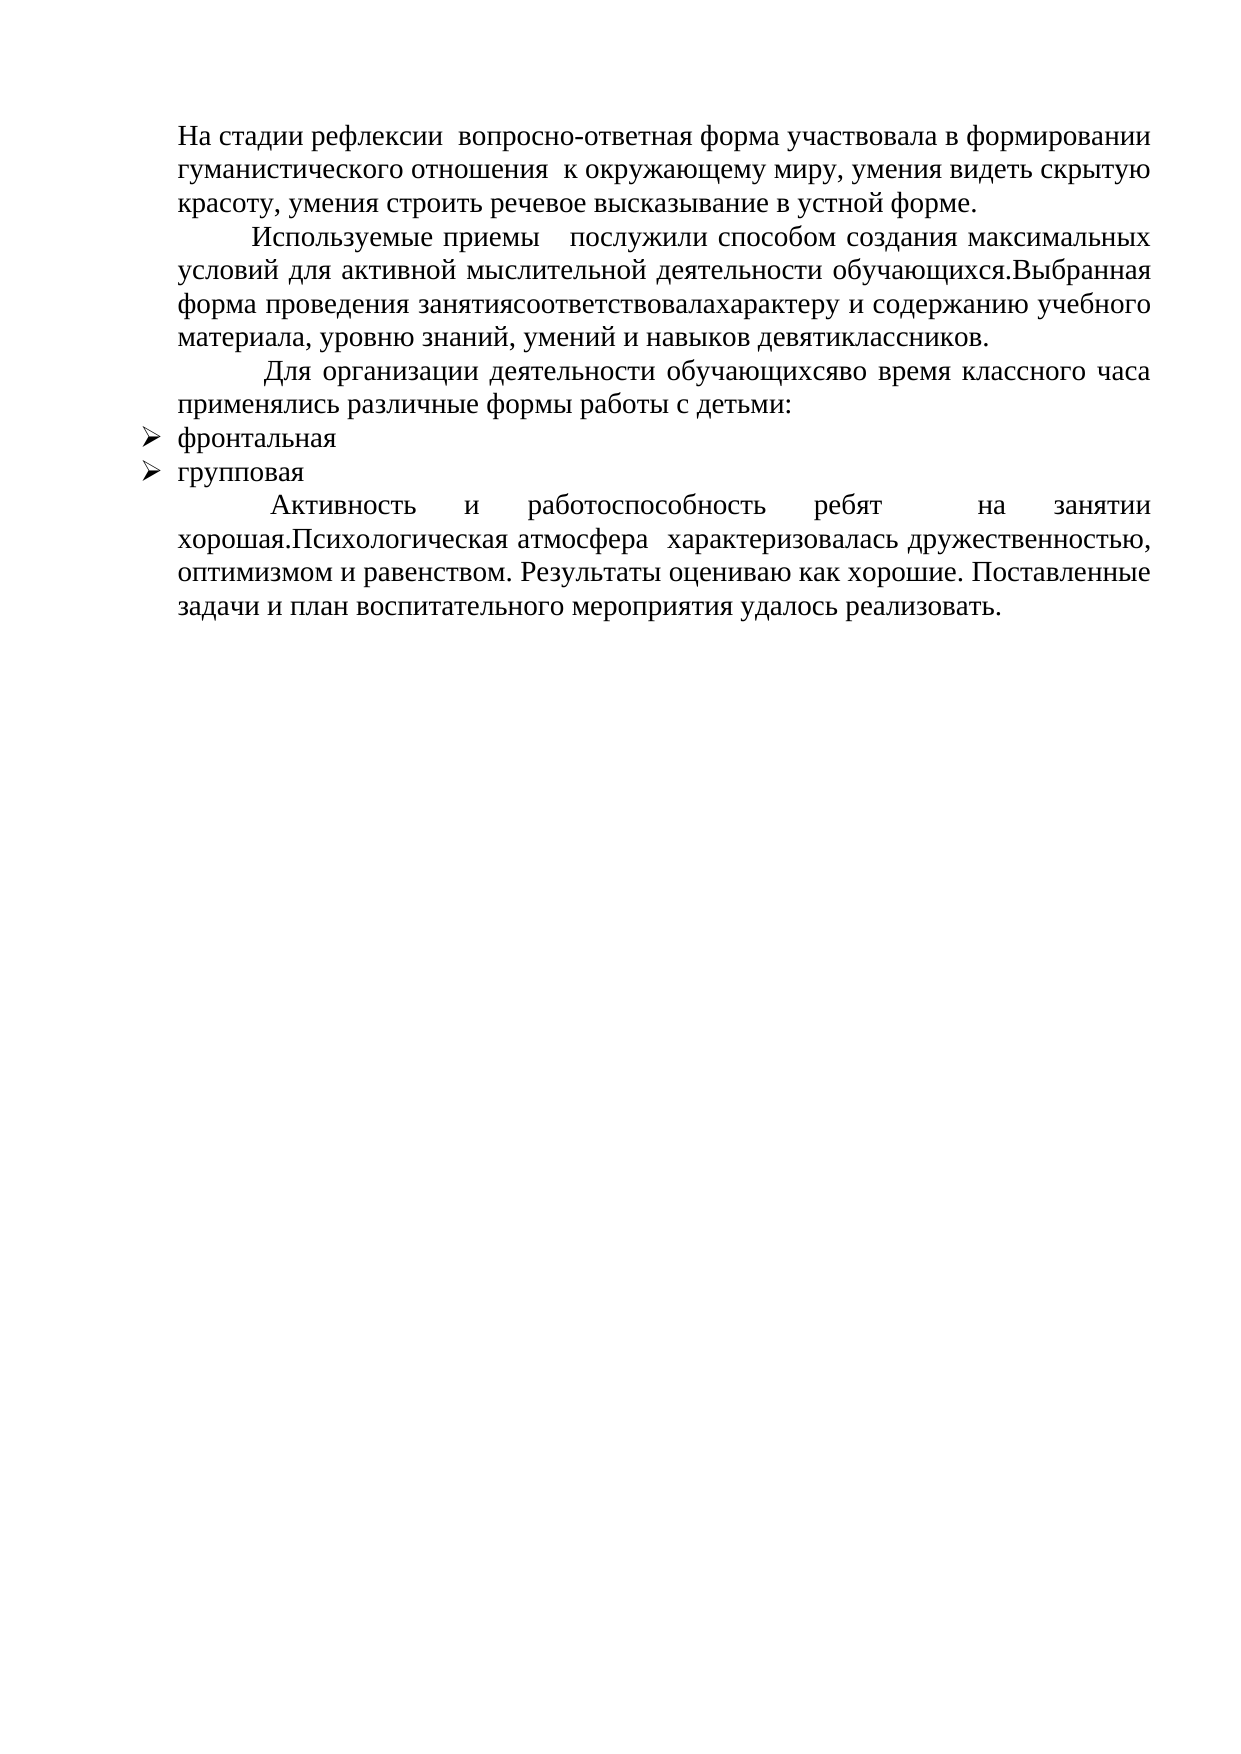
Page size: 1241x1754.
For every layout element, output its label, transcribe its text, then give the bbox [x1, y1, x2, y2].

title Используемые приемы послужили способом создания максимальных условий для активной мыслительной деятельности обучающихся.Выбранная форма проведения занятиясоответствовалахарактеру и содержанию учебного материала, уровню знаний, умений и навыков девятиклассников. [177, 219, 1152, 353]
text На стадии рефлексии вопросно-ответная форма участвовала в формировании гуманистического отношения к окружающему миру, умения видеть скрытую красоту, умения строить речевое высказывание в устной форме. [177, 118, 1152, 219]
list групповая [140, 454, 1152, 487]
text Для организации деятельности обучающихсяво время классного часа применялись различные формы работы с детьми: [177, 353, 1152, 420]
text Активность и работоспособность ребят на занятии хорошая.Психологическая атмосфера характеризовалась дружественностью, оптимизмом и равенством. Результаты оцениваю как хорошие. Поставленные задачи и план воспитательного мероприятия удалось реализовать. [177, 487, 1152, 621]
list фронтальная [140, 420, 1152, 454]
